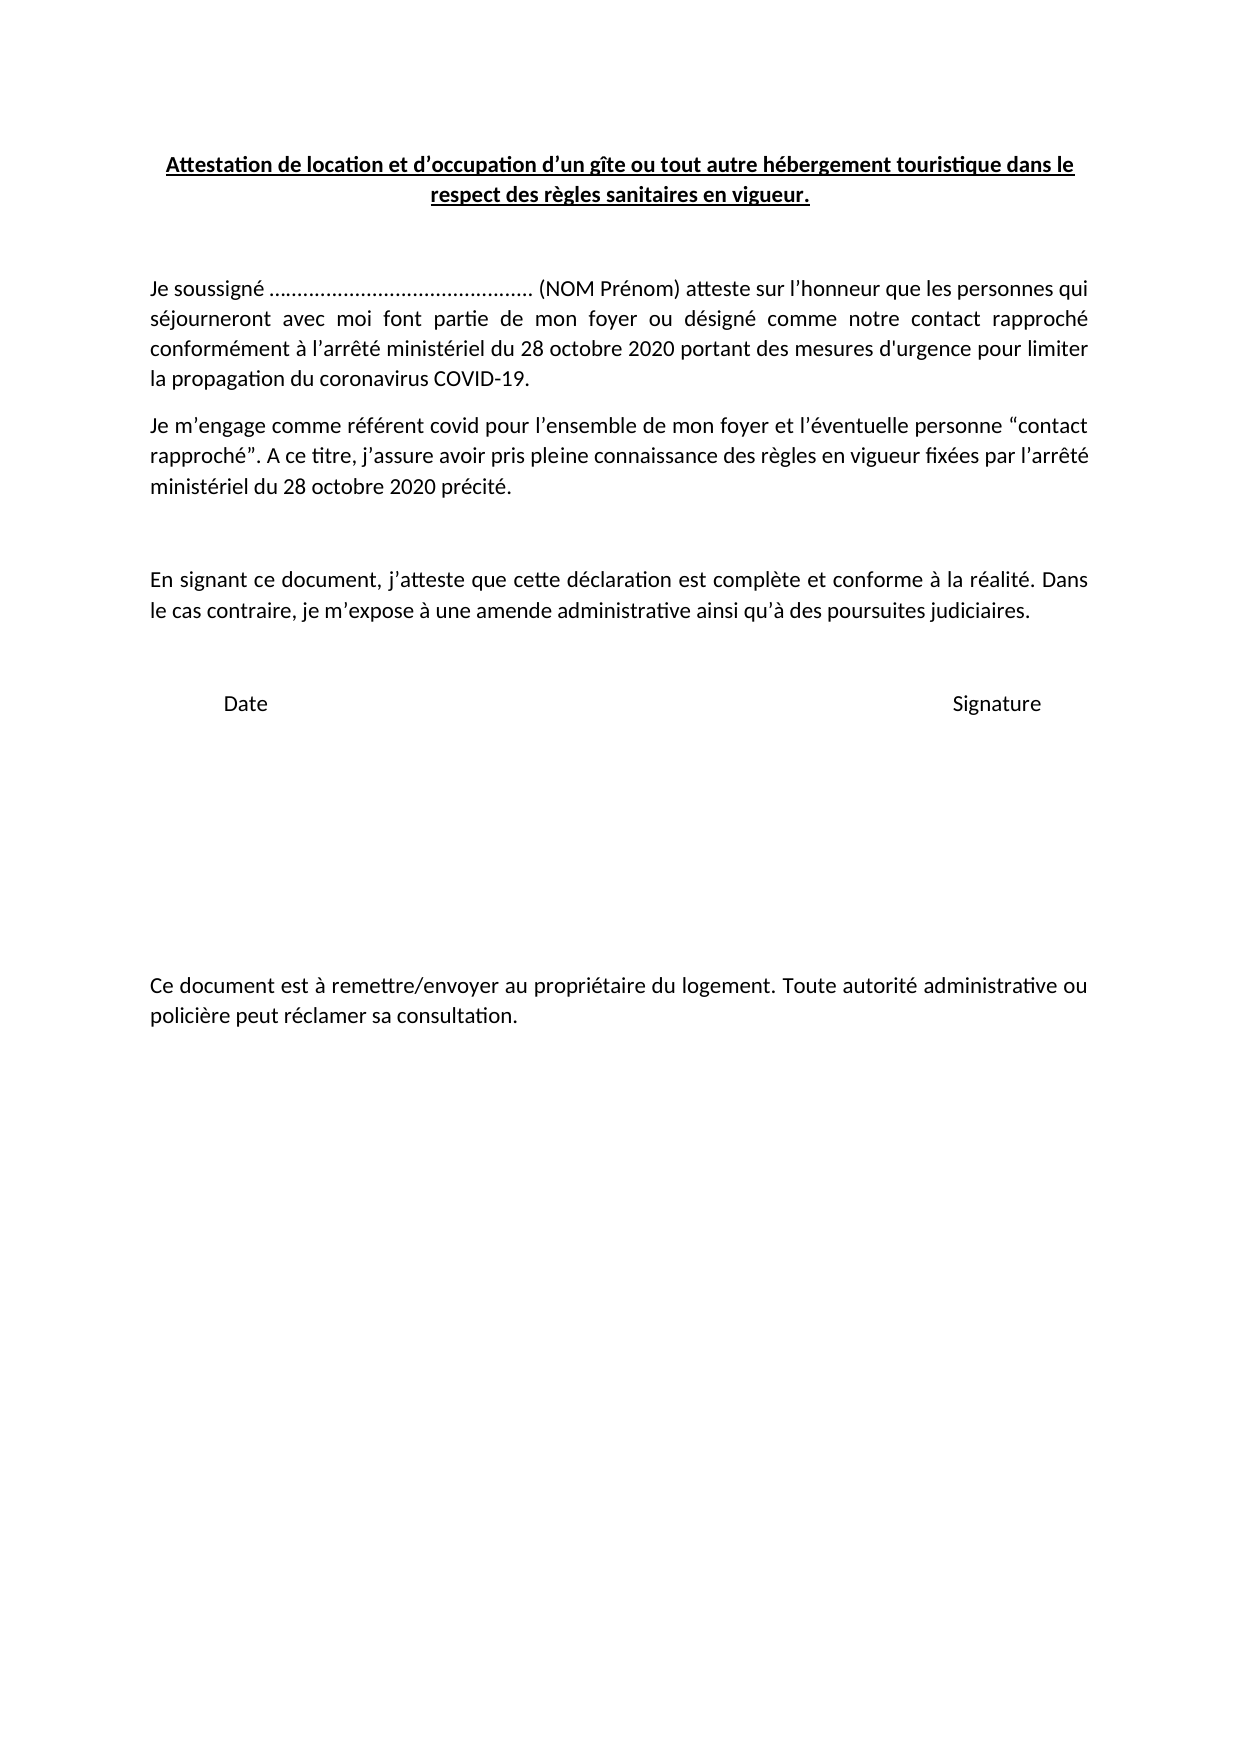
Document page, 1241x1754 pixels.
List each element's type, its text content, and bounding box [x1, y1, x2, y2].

text Date Signature [150, 689, 1090, 718]
text Je m’engage comme référent covid pour l’ensemble de mon foyer et l’éventuelle personne “contact rapproché”. A ce titre, j’assure avoir pris pleine connaissance des règles en vigueur fixées par l’arrêté ministériel du 28 octobre 2020 précité. [150, 411, 1090, 500]
text Ce document est à remettre/envoyer au propriétaire du logement. Toute autorité administrative ou policière peut réclamer sa consultation. [150, 971, 1090, 1029]
text Attestation de location et d’occupation d’un gîte ou tout autre hébergement touristique dans le respect des règles sanitaires en vigueur. [150, 150, 1090, 208]
text En signant ce document, j’atteste que cette déclaration est complète et conforme à la réalité. Dans le cas contraire, je m’expose à une amende administrative ainsi qu’à des poursuites judiciaires. [150, 566, 1090, 624]
text Je soussigné …........................................... (NOM Prénom) atteste sur l’honneur que les personnes qui séjourneront avec moi font partie de mon foyer ou désigné comme notre contact rapproché conformément à l’arrêté ministériel du 28 octobre 2020 portant des mesures d'urgence pour limiter la propagation du coronavirus COVID-19. [150, 274, 1090, 393]
